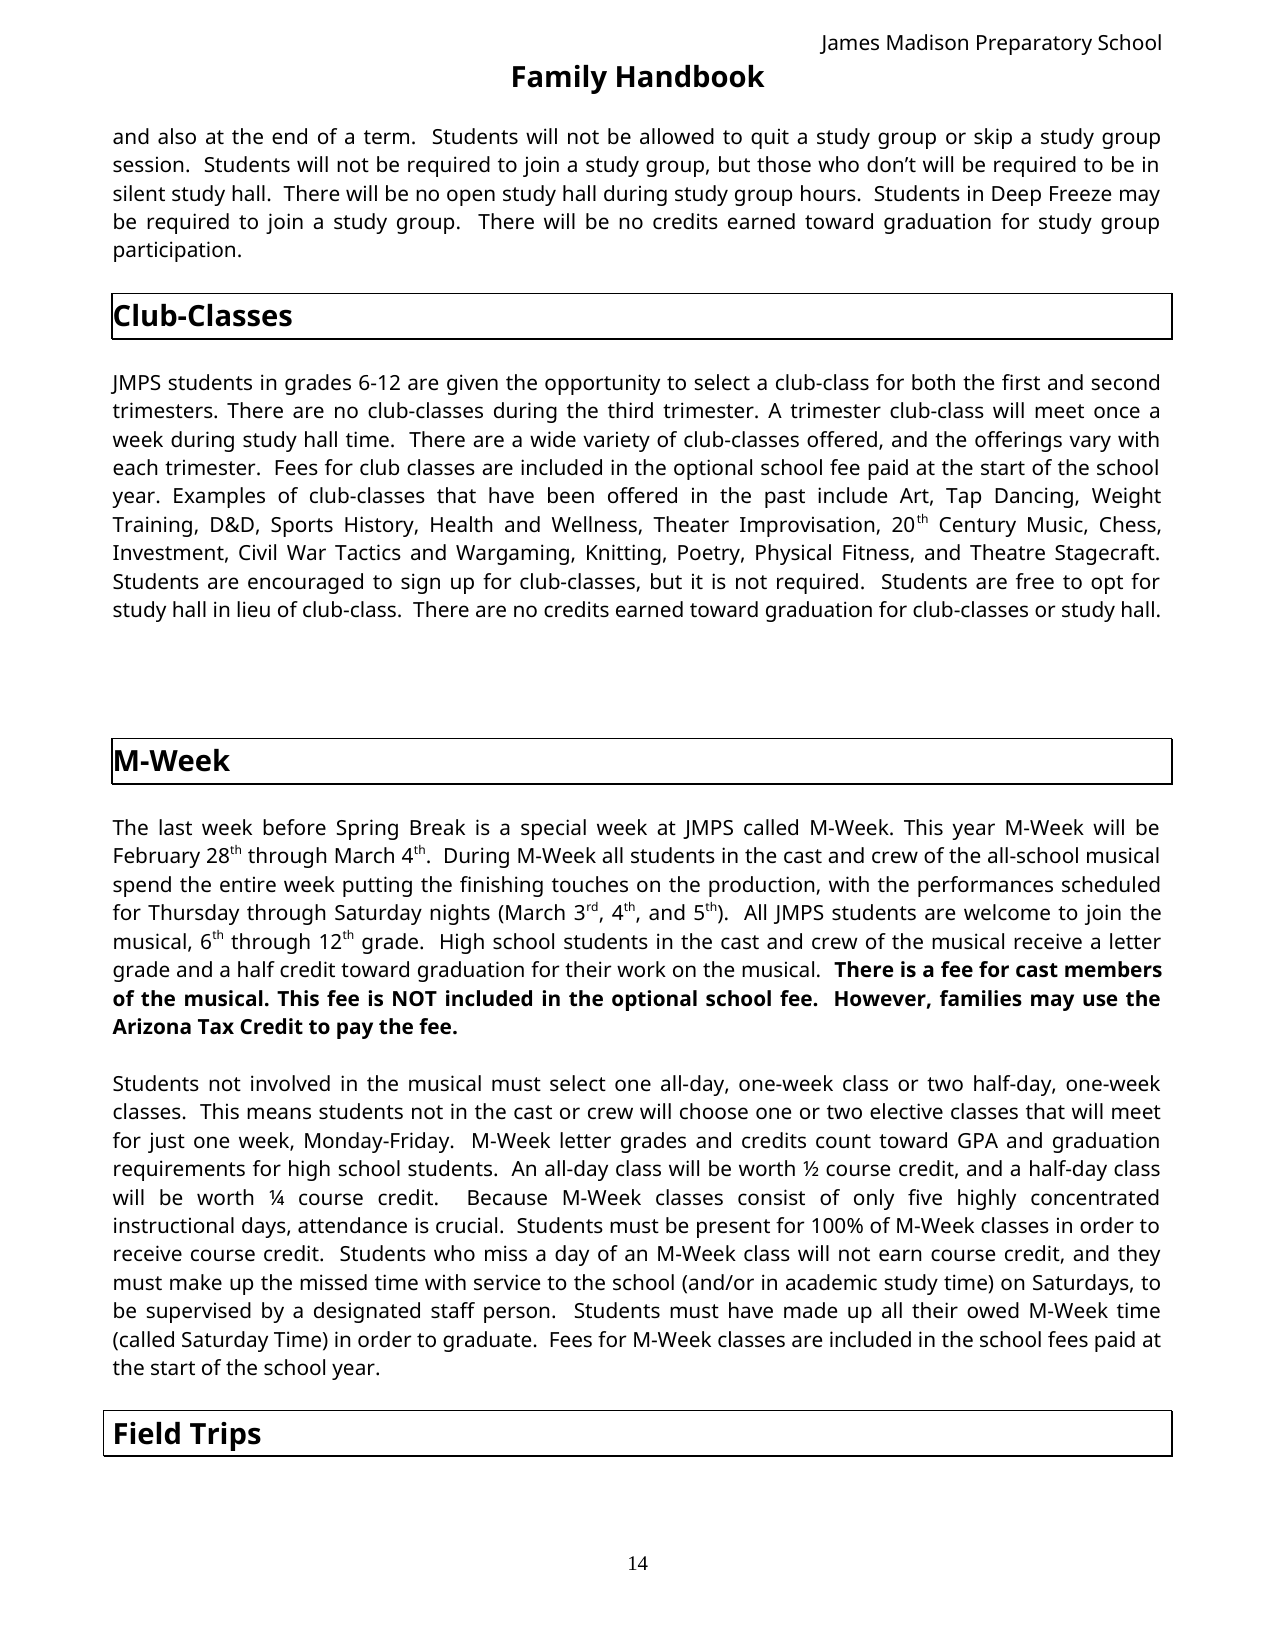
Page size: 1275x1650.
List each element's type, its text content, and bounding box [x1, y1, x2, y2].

text The last week before Spring Break is a special week at JMPS called M-Week. This year M-Week will be February 28th through March 4th. During M-Week all students in the cast and crew of the all-school musical spend the entire week putting the finishing touches on the production, with the performances scheduled for Thursday through Saturday nights (March 3rd, 4th, and 5th). All JMPS students are welcome to join the musical, 6th through 12th grade. High school students in the cast and crew of the musical receive a letter grade and a half credit toward graduation for their work on the musical. There is a fee for cast members of the musical. This fee is NOT included in the optional school fee. However, families may use the Arizona Tax Credit to pay the fee. [112, 813, 1162, 1041]
text Club-Classes [113, 294, 1171, 338]
text M-Week [113, 739, 1171, 783]
text Students not involved in the musical must select one all-day, one-week class or two half-day, one-week classes. This means students not in the cast or crew will choose one or two elective classes that will meet for just one week, Monday-Friday. M-Week letter grades and credits count toward GPA and graduation requirements for high school students. An all-day class will be worth ½ course credit, and a half-day class will be worth ¼ course credit. Because M-Week classes consist of only five highly concentrated instructional days, attendance is crucial. Students must be present for 100% of M-Week classes in order to receive course credit. Students who miss a day of an M-Week class will not earn course credit, and they must make up the missed time with service to the school (and/or in academic study time) on Saturdays, to be supervised by a designated staff person. Students must have made up all their owed M-Week time (called Saturday Time) in order to graduate. Fees for M-Week classes are included in the school fees paid at the start of the school year. [112, 1069, 1162, 1382]
text JMPS students in grades 6-12 are given the opportunity to select a club-class for both the first and second trimesters. There are no club-classes during the third trimester. A trimester club-class will meet once a week during study hall time. There are a wide variety of club-classes offered, and the offerings vary with each trimester. Fees for club classes are included in the optional school fee paid at the start of the school year. Examples of club-classes that have been offered in the past include Art, Tap Dancing, Weight Training, D&D, Sports History, Health and Wellness, Theater Improvisation, 20th Century Music, Chess, Investment, Civil War Tactics and Wargaming, Knitting, Poetry, Physical Fitness, and Theatre Stagecraft. Students are encouraged to sign up for club-classes, but it is not required. Students are free to opt for study hall in lieu of club-class. There are no credits earned toward graduation for club-classes or study hall. [112, 368, 1162, 624]
text Field Trips [104, 1411, 1171, 1455]
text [112, 122, 1162, 264]
